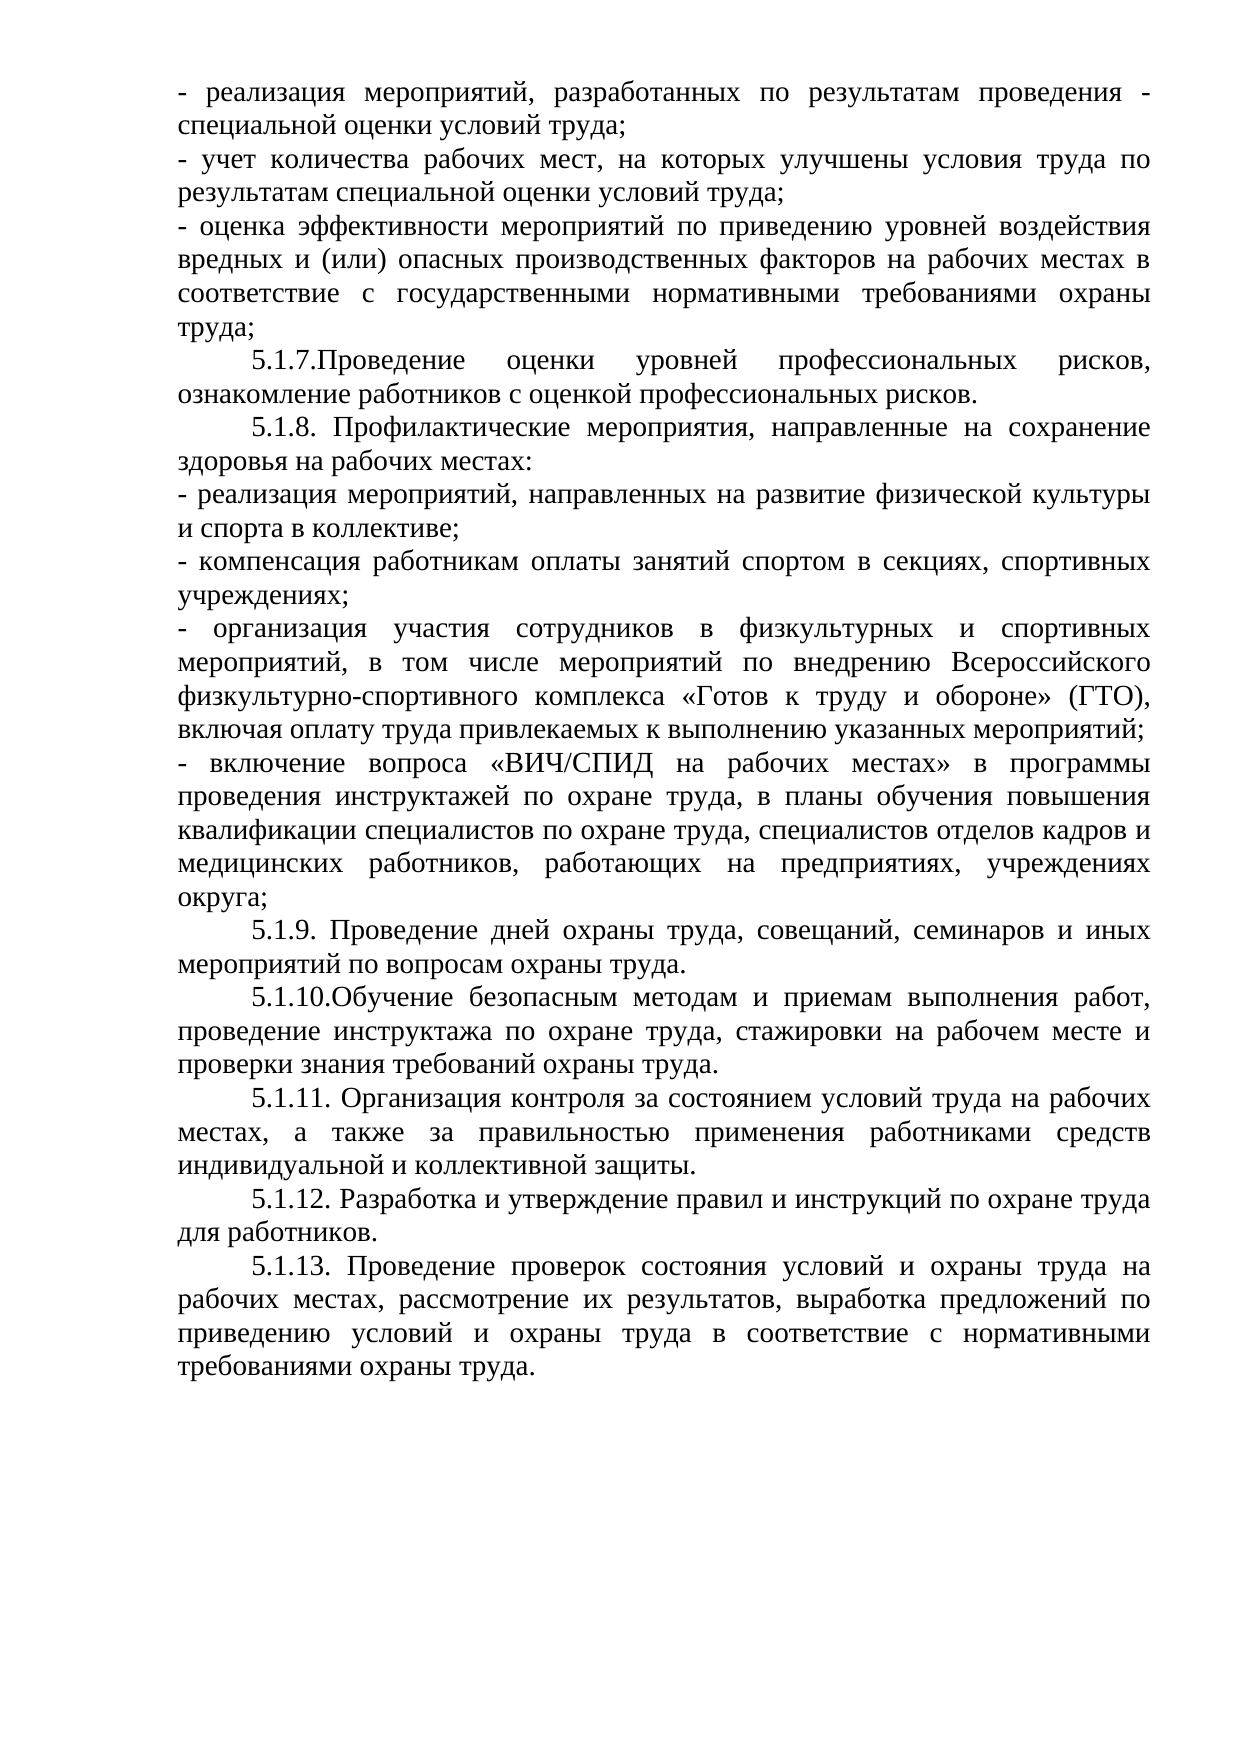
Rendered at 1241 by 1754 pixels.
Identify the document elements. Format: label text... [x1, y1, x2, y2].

text - организация участия сотрудников в физкультурных и спортивных мероприятий, в том числе мероприятий по внедрению Всероссийского физкультурно-спортивного комплекса «Готов к труду и обороне» (ГТО), включая оплату труда привлекаемых к выполнению указанных мероприятий; [177, 611, 1152, 745]
text 5.1.10.Обучение безопасным методам и приемам выполнения работ, проведение инструктажа по охране труда, стажировки на рабочем месте и проверки знания требований охраны труда. [177, 979, 1152, 1080]
text - включение вопроса «ВИЧ/СПИД на рабочих местах» в программы проведения инструктажей по охране труда, в планы обучения повышения квалификации специалистов по охране труда, специалистов отделов кадров и медицинских работников, работающих на предприятиях, учреждениях округа; [177, 745, 1152, 912]
text 5.1.7.Проведение оценки уровней профессиональных рисков, ознакомление работников с оценкой профессиональных рисков. [177, 342, 1152, 409]
text 5.1.13. Проведение проверок состояния условий и охраны труда на рабочих местах, рассмотрение их результатов, выработка предложений по приведению условий и охраны труда в соответствие с нормативными требованиями охраны труда. [177, 1248, 1152, 1382]
text - реализация мероприятий, разработанных по результатам проведения - специальной оценки условий труда; [177, 74, 1152, 141]
text - учет количества рабочих мест, на которых улучшены условия труда по результатам специальной оценки условий труда; [177, 141, 1152, 208]
text - оценка эффективности мероприятий по приведению уровней воздействия вредных и (или) опасных производственных факторов на рабочих местах в соответствие с государственными нормативными требованиями охраны труда; [177, 208, 1152, 342]
text 5.1.12. Разработка и утверждение правил и инструкций по охране труда для работников. [177, 1181, 1152, 1248]
text - компенсация работникам оплаты занятий спортом в секциях, спортивных учреждениях; [177, 543, 1152, 611]
text 5.1.9. Проведение дней охраны труда, совещаний, семинаров и иных мероприятий по вопросам охраны труда. [177, 912, 1152, 979]
text - реализация мероприятий, направленных на развитие физической культуры и спорта в коллективе; [177, 476, 1152, 543]
text 5.1.11. Организация контроля за состоянием условий труда на рабочих местах, а также за правильностью применения работниками средств индивидуальной и коллективной защиты. [177, 1080, 1152, 1181]
text 5.1.8. Профилактические мероприятия, направленные на сохранение здоровья на рабочих местах: [177, 409, 1152, 476]
